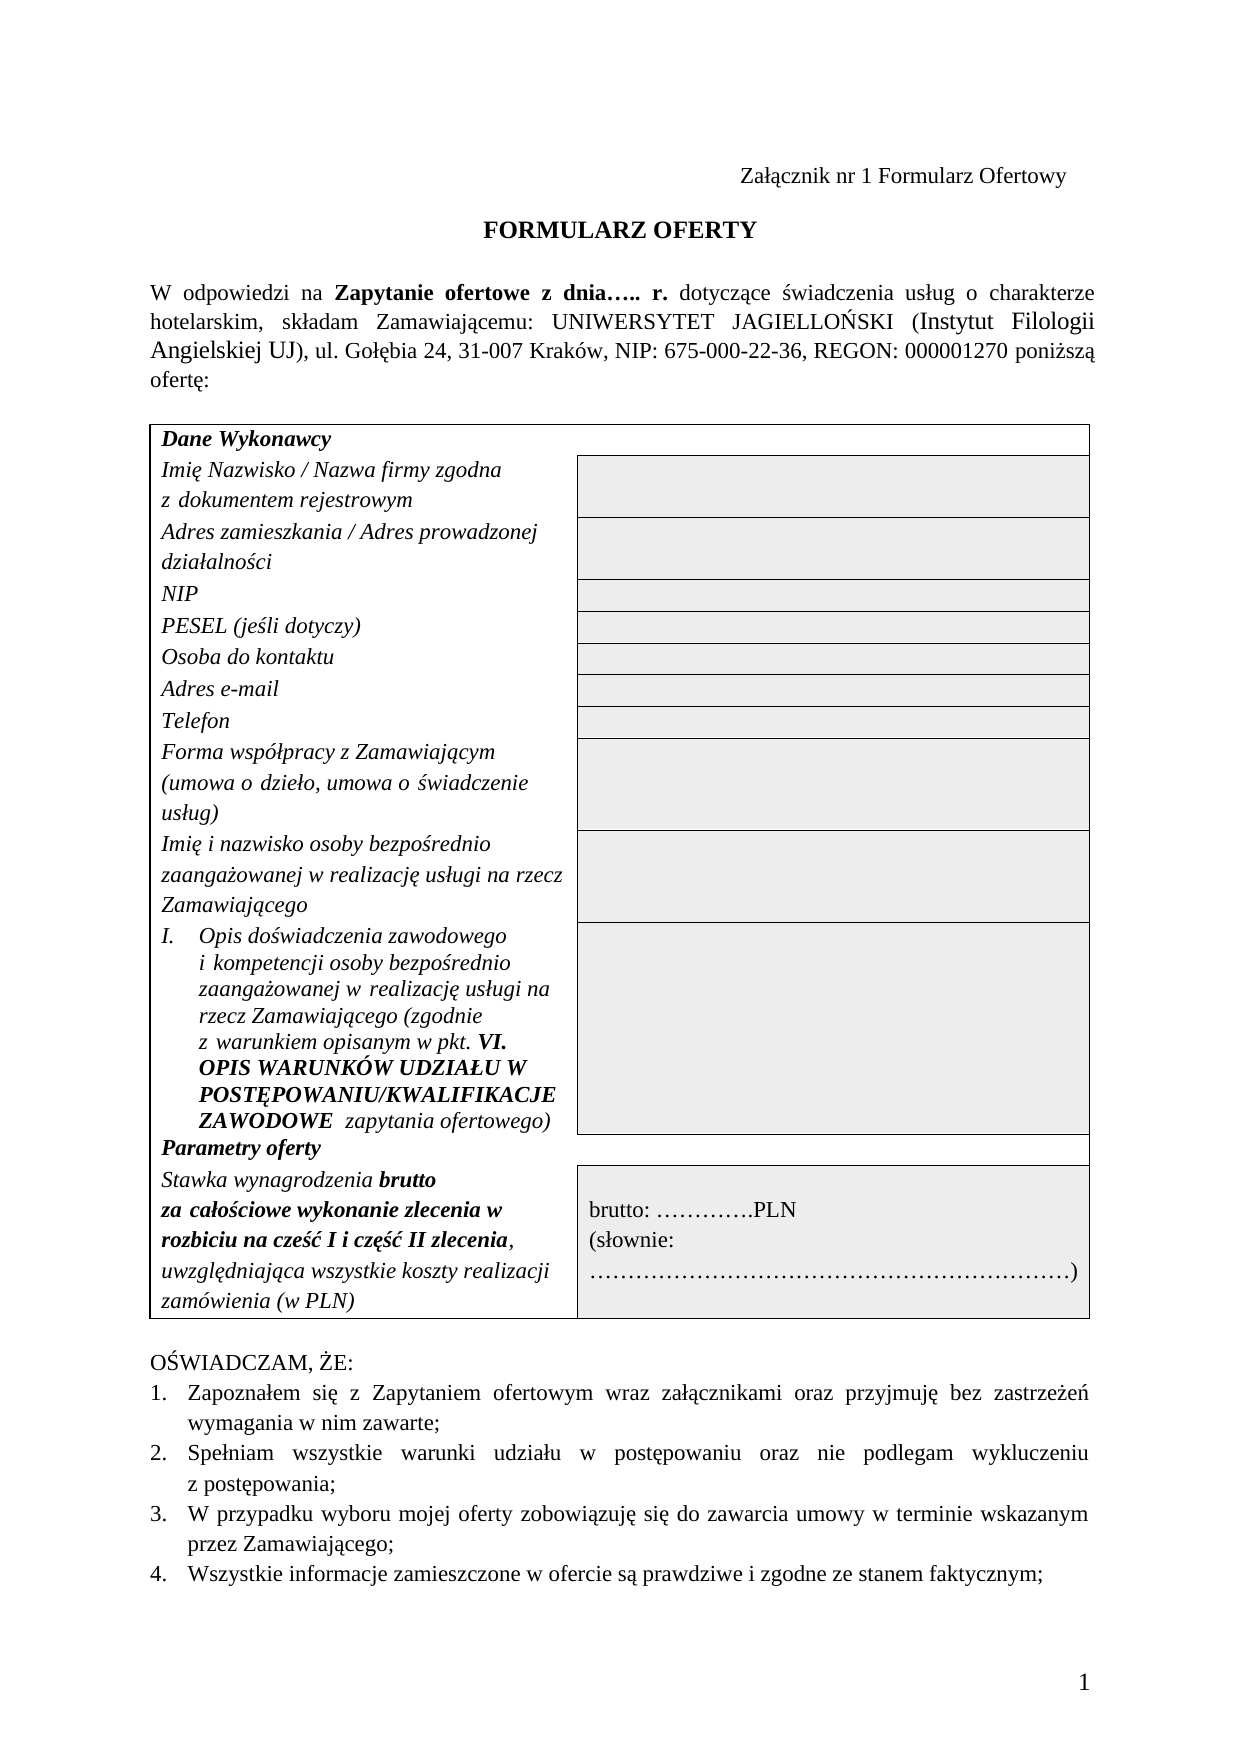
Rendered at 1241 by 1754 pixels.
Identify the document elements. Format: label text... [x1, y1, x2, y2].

table_cell [578, 644, 1089, 674]
table_cell Adres e-mail [151, 674, 577, 706]
table_cell Stawka wynagrodzenia brutto za całościowe wykonanie zlecenia w rozbiciu na cześć I i część II zlecenia, uwzględniająca wszystkie koszty realizacji zamówienia (w PLN) [151, 1165, 577, 1318]
table_cell Imię Nazwisko / Nazwa firmy zgodna z dokumentem rejestrowym [151, 455, 577, 517]
table_cell Osoba do kontaktu [151, 643, 577, 674]
table_cell [578, 456, 1089, 517]
table_cell Forma współpracy z Zamawiającym (umowa o dzieło, umowa o świadczenie usług) [151, 738, 577, 829]
table_cell [578, 923, 1089, 1133]
table_cell NIP [151, 579, 577, 611]
table_cell [578, 580, 1089, 611]
table_cell Adres zamieszkania / Adres prowadzonej działalności [151, 517, 577, 579]
table_cell PESEL (jeśli dotyczy) [151, 611, 577, 642]
list Wszystkie informacje zamieszczone w ofercie są prawdziwe i zgodne ze stanem faktycznym; [150, 1560, 1090, 1587]
list Spełniam wszystkie warunki udziału w postępowaniu oraz nie podlegam wykluczeniu z postępowania; [150, 1439, 1090, 1496]
list W przypadku wyboru mojej oferty zobowiązuję się do zawarcia umowy w terminie wskazanym przez Zamawiającego; [150, 1500, 1090, 1556]
text FORMULARZ OFERTY [150, 215, 1090, 244]
table_header Dane Wykonawcy [151, 425, 1089, 455]
text Załącznik nr 1 Formularz Ofertowy [666, 162, 1090, 189]
table_cell Imię i nazwisko osoby bezpośrednio zaangażowanej w realizację usługi na rzecz Zamawiającego [151, 830, 577, 922]
text OŚWIADCZAM, ŻE: [150, 1349, 1090, 1375]
table_cell Parametry oferty [151, 1134, 1089, 1165]
table_cell [578, 739, 1089, 829]
table_cell [578, 612, 1089, 642]
table_cell Opis doświadczenia zawodowego i kompetencji osoby bezpośrednio zaangażowanej w realizację usługi na rzecz Zamawiającego (zgodnie z warunkiem opisanym w pkt. VI. OPIS WARUNKÓW UDZIAŁU W POSTĘPOWANIU/KWALIFIKACJE ZAWODOWE zapytania ofertowego) [151, 922, 577, 1133]
table_cell [578, 675, 1089, 706]
table_cell [578, 831, 1089, 922]
table_cell Telefon [151, 706, 577, 737]
table_cell brutto: ………….PLN (słownie: ………………………………………………………) [578, 1166, 1089, 1318]
list Zapoznałem się z Zapytaniem ofertowym wraz załącznikami oraz przyjmuję bez zastrzeżeń wymagania w nim zawarte; [150, 1379, 1090, 1436]
table_cell [578, 518, 1089, 579]
text W odpowiedzi na Zapytanie ofertowe z dnia….. r. dotyczące świadczenia usług o charakterze hotelarskim, składam Zamawiającemu: UNIWERSYTET JAGIELLOŃSKI (Instytut Filologii Angielskiej UJ), ul. Gołębia 24, 31-007 Kraków, NIP: 675-000-22-36, REGON: 000001270 poniższą ofertę: [150, 277, 1095, 393]
table_cell [578, 707, 1089, 737]
